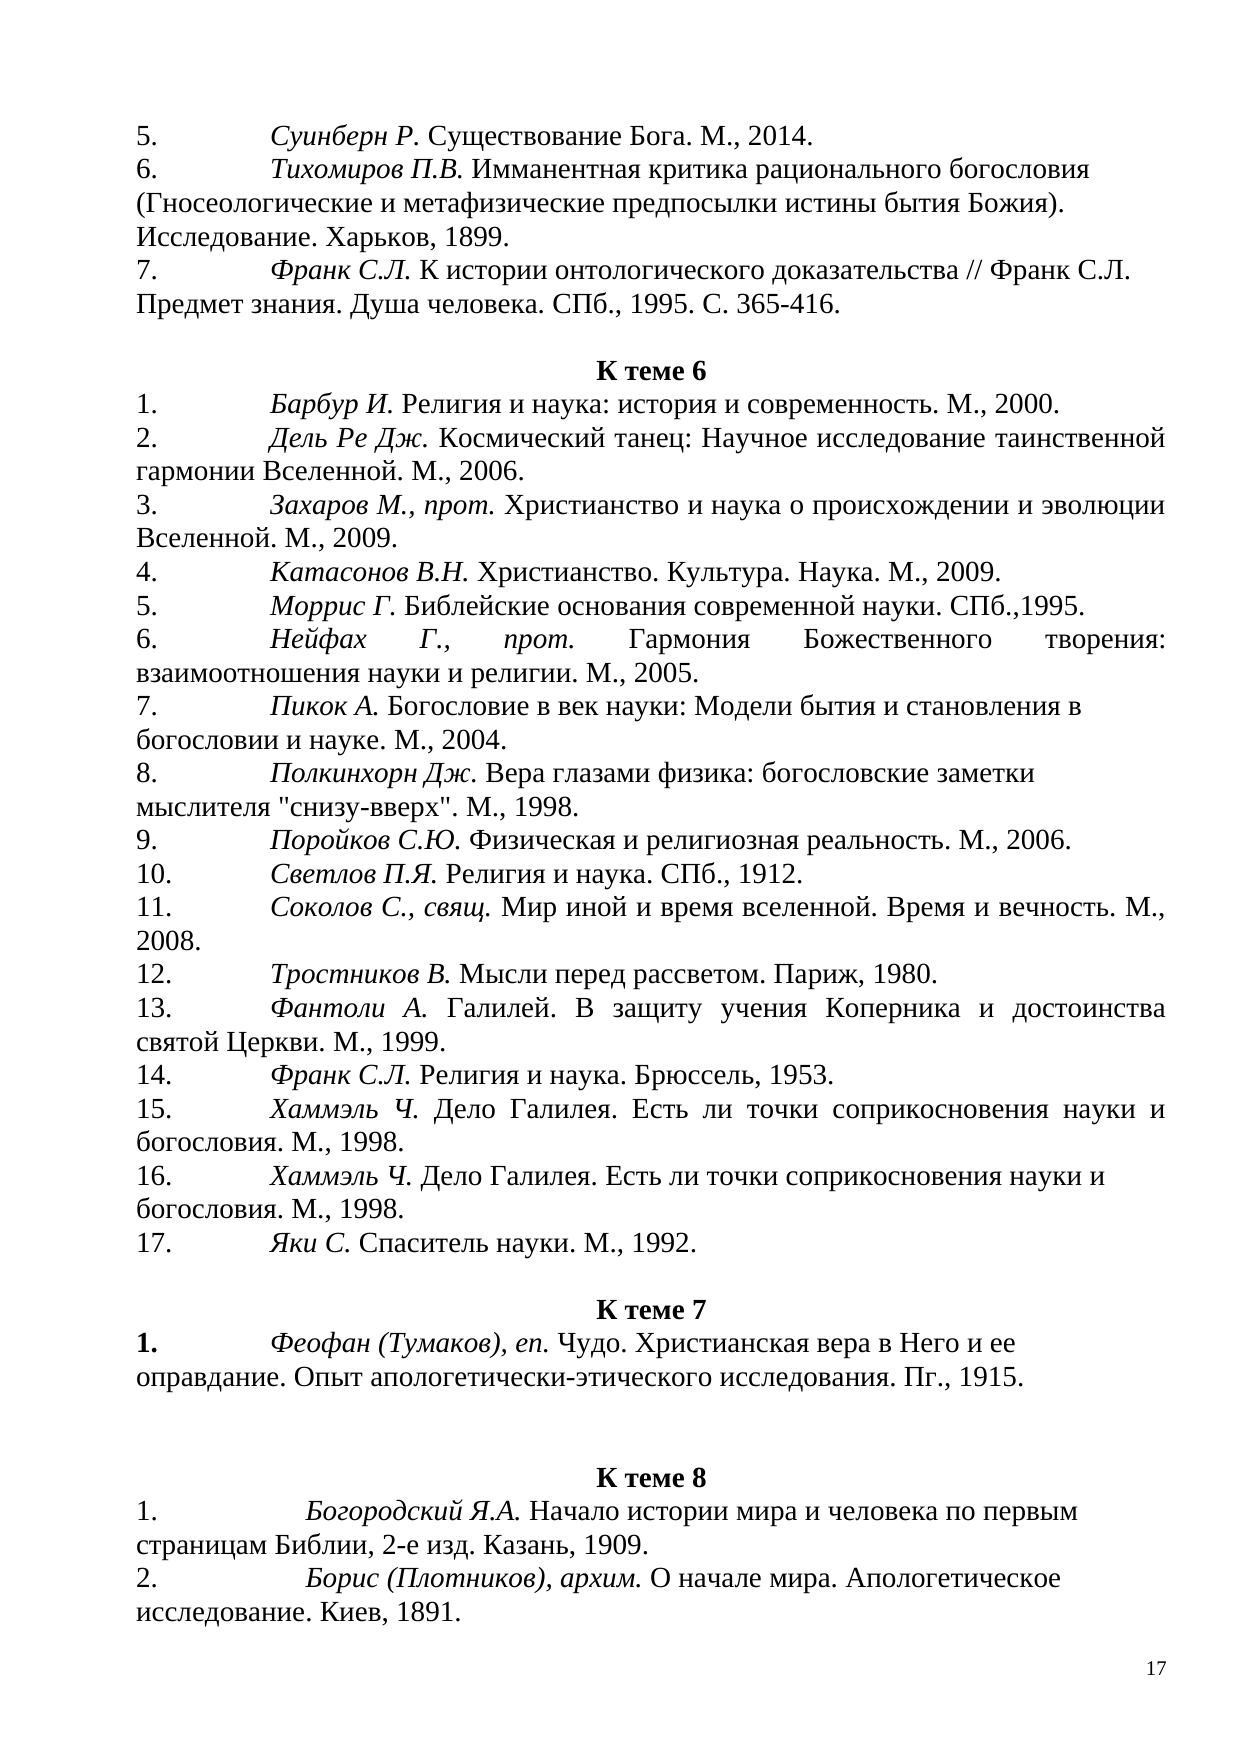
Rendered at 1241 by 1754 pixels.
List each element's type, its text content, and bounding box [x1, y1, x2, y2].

list Барбур И. Религия и наука: история и современность. М., 2000. [136, 386, 1167, 420]
list Дель Ре Дж. Космический танец: Научное исследование таинственной гармонии Вселенной. М., 2006. [136, 420, 1167, 487]
list Моррис Г. Библейские основания современной науки. СПб.,1995. [136, 588, 1167, 621]
list Хаммэль Ч. Дело Галилея. Есть ли точки соприкосновения науки и богословия. М., 1998. [136, 1091, 1167, 1158]
list Яки С. Спаситель науки. М., 1992. [136, 1225, 1167, 1258]
list Соколов С., свящ. Мир иной и время вселенной. Время и вечность. М., 2008. [136, 889, 1167, 957]
list Суинберн Р. Существование Бога. М., 2014. [136, 118, 1167, 152]
text К теме 7 [136, 1292, 1167, 1326]
list Франк С.Л. К истории онтологического доказательства // Франк С.Л. Предмет знания. Душа человека. СПб., 1995. С. 365-416. [136, 252, 1167, 319]
list Борис (Плотников), архим. О начале мира. Апологетическое исследование. Киев, 1891. [136, 1560, 1167, 1627]
list Нейфах Г., прот. Гармония Божественного творения: взаимоотношения науки и религии. М., 2005. [136, 621, 1167, 688]
list Хаммэль Ч. Дело Галилея. Есть ли точки соприкосновения науки и богословия. М., 1998. [136, 1158, 1167, 1225]
list Франк С.Л. Религия и наука. Брюссель, 1953. [136, 1057, 1167, 1091]
list Полкинхорн Дж. Вера глазами физика: богословские заметки мыслителя "снизу-вверх". М., 1998. [136, 755, 1167, 822]
text К теме 8 [136, 1460, 1167, 1493]
list Захаров М., прот. Христианство и наука о происхождении и эволюции Вселенной. М., 2009. [136, 487, 1167, 554]
list Поройков С.Ю. Физическая и религиозная реальность. М., 2006. [136, 822, 1167, 856]
list Тихомиров П.В. Имманентная критика рационального богословия (Гносеологические и метафизические предпосылки истины бытия Божия). Исследование. Харьков, 1899. [136, 152, 1167, 252]
list Богородский Я.А. Начало истории мира и человека по первым страницам Библии, 2-е изд. Казань, 1909. [136, 1493, 1167, 1560]
list Светлов П.Я. Религия и наука. СПб., 1912. [136, 856, 1167, 889]
list Пикок А. Богословие в век науки: Модели бытия и становления в богословии и науке. М., 2004. [136, 688, 1167, 755]
list Катасонов В.Н. Христианство. Культура. Наука. М., 2009. [136, 554, 1167, 588]
list Тростников В. Мысли перед рассветом. Париж, 1980. [136, 957, 1167, 990]
list Феофан (Тумаков), еп. Чудо. Христианская вера в Него и ее оправдание. Опыт апологетически-этического исследования. Пг., 1915. [136, 1326, 1167, 1393]
list Фантоли А. Галилей. В защиту учения Коперника и достоинства святой Церкви. М., 1999. [136, 990, 1167, 1057]
text К теме 6 [136, 353, 1167, 386]
